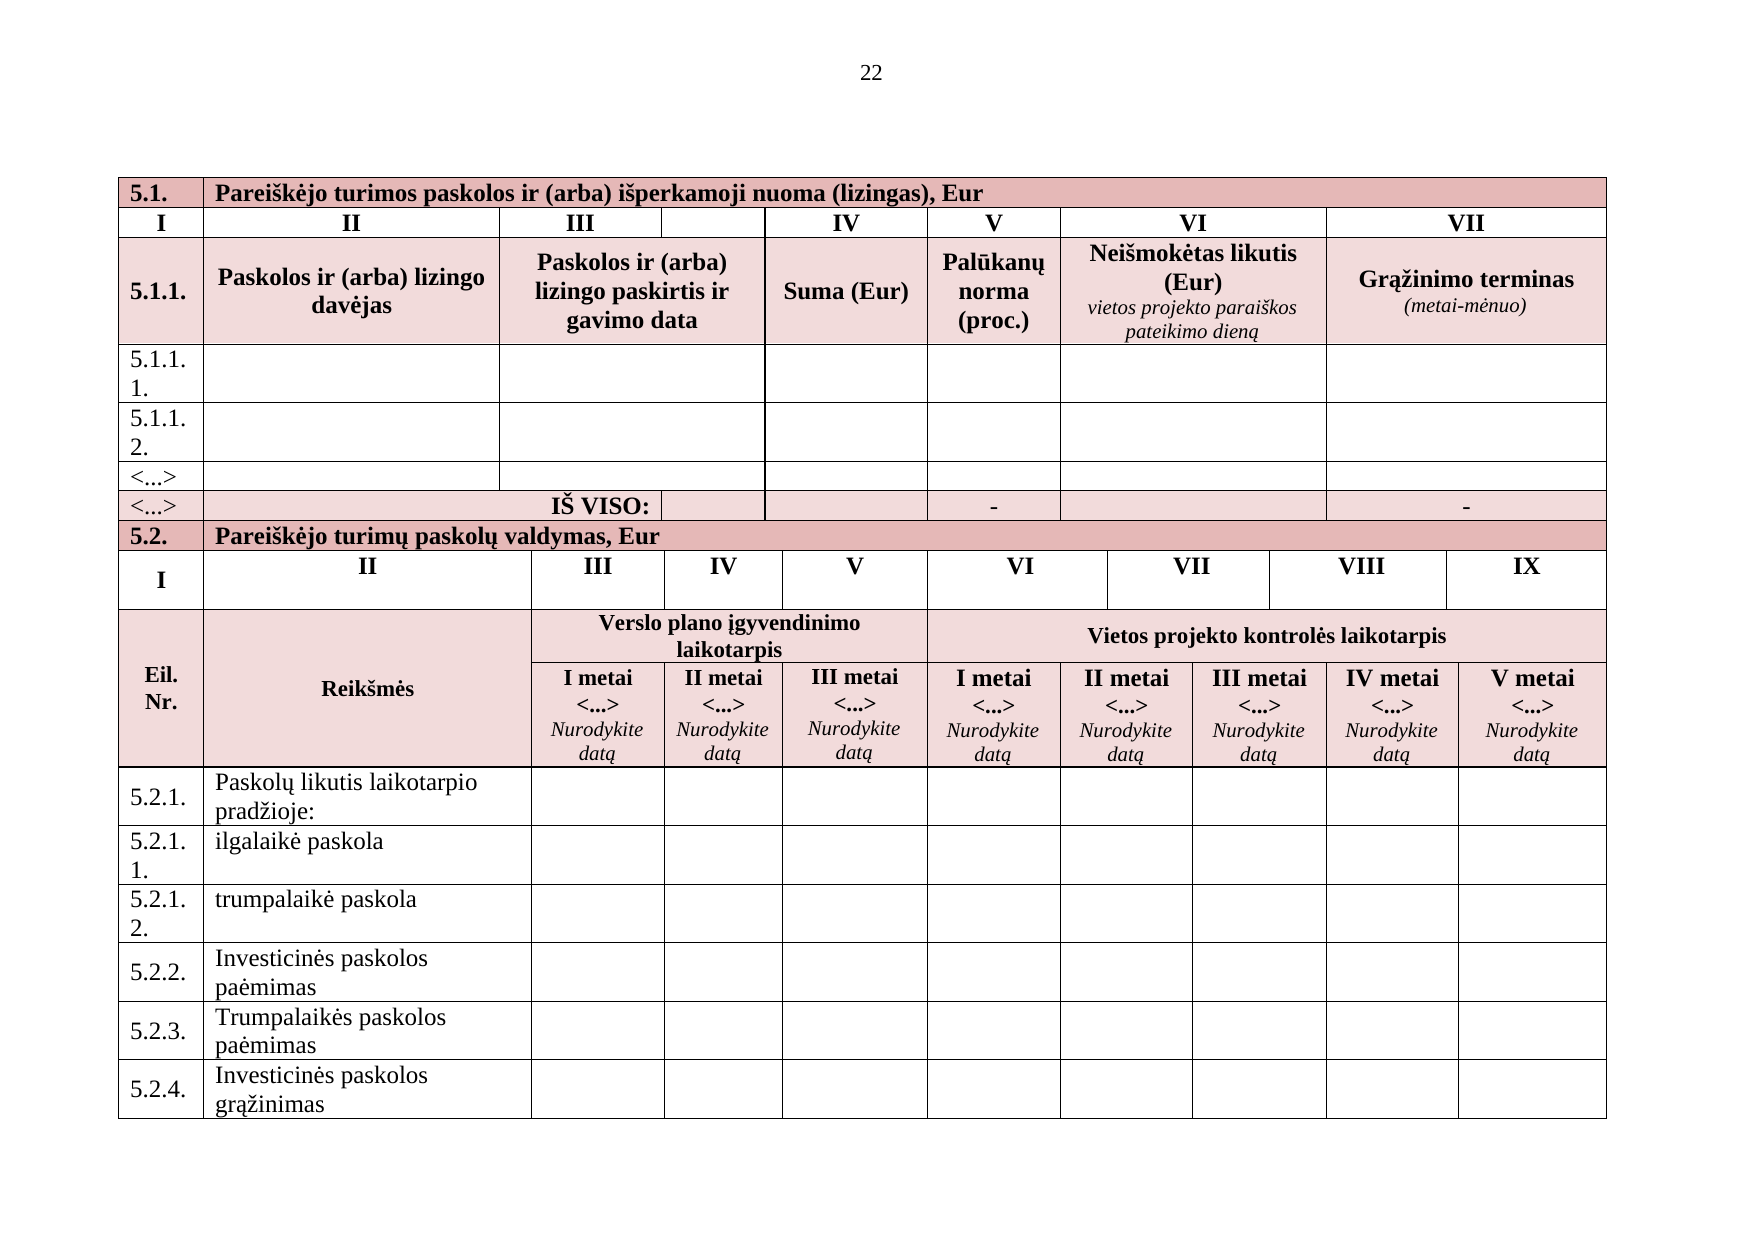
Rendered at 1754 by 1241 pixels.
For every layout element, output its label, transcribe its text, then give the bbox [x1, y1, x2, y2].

table_cell I metai <...> Nurodykite datą [532, 663, 664, 766]
table_cell V [928, 208, 1060, 237]
table_cell [1061, 491, 1326, 520]
table_cell [1327, 1060, 1458, 1118]
table_cell trumpalaikė paskola [204, 885, 531, 942]
table_cell [1061, 943, 1192, 1001]
table_cell Vietos projekto kontrolės laikotarpis [928, 610, 1606, 662]
table_cell Paskolos ir (arba) lizingo davėjas [204, 238, 499, 343]
table_cell VI [928, 551, 1107, 608]
table_cell 5.1.1. [119, 238, 203, 343]
table_cell 5.2.1.2. [119, 885, 203, 942]
table_cell VI [1061, 208, 1326, 237]
table_cell [1061, 1060, 1192, 1118]
table_cell 5.2.1. [119, 768, 203, 825]
table_cell [1459, 943, 1606, 1001]
table_cell 5.1. [119, 178, 203, 207]
table_cell [1061, 885, 1192, 942]
table_cell III metai <...> Nurodykite datą [783, 663, 927, 766]
table_cell V metai <...> Nurodykite datą [1459, 663, 1606, 766]
table_cell Investicinės paskolos paėmimas [204, 943, 531, 1001]
table_cell Paskolos ir (arba) lizingo paskirtis ir gavimo data [500, 238, 764, 343]
table_cell [1327, 345, 1606, 402]
table_cell 5.2.3. [119, 1002, 203, 1059]
table_cell [928, 885, 1060, 942]
table_cell Verslo plano įgyvendinimo laikotarpis [532, 610, 927, 662]
table_cell II [204, 208, 499, 237]
table_cell Grąžinimo terminas (metai-mėnuo) [1327, 238, 1606, 343]
table_cell VII [1327, 208, 1606, 237]
table_cell [1193, 826, 1326, 883]
table_cell Suma (Eur) [766, 238, 927, 343]
table_cell III metai <...> Nurodykite datą [1193, 663, 1326, 766]
table_cell [1061, 403, 1326, 461]
table_cell [1061, 768, 1192, 825]
table_cell [500, 462, 764, 490]
table_cell Reikšmės [204, 610, 531, 766]
table_cell [1193, 1060, 1326, 1118]
table_cell [1193, 768, 1326, 825]
table_cell IV metai <...> Nurodykite datą [1327, 663, 1458, 766]
table_cell [928, 403, 1060, 461]
table_cell [928, 345, 1060, 402]
table_cell [532, 826, 664, 883]
table_cell [783, 943, 927, 1001]
table_cell [204, 462, 499, 490]
table_cell ilgalaikė paskola [204, 826, 531, 883]
table_cell [1327, 462, 1606, 490]
table_cell 5.1.1.1. [119, 345, 203, 402]
table_cell [665, 1060, 782, 1118]
table_cell VII [1108, 551, 1269, 608]
table_cell [500, 403, 764, 461]
table_cell [783, 885, 927, 942]
table_cell Trumpalaikės paskolos paėmimas [204, 1002, 531, 1059]
table_cell Pareiškėjo turimos paskolos ir (arba) išperkamoji nuoma (lizingas), Eur [204, 178, 1606, 207]
table_cell [532, 885, 664, 942]
table_cell Iš viso: [204, 491, 661, 520]
table_cell [1193, 885, 1326, 942]
table_cell 5.1.1.2. [119, 403, 203, 461]
table_cell [766, 345, 927, 402]
table_cell [1459, 768, 1606, 825]
table_cell [665, 1002, 782, 1059]
table_cell [783, 1060, 927, 1118]
table_cell Paskolų likutis laikotarpio pradžioje: [204, 768, 531, 825]
table_cell III [500, 208, 661, 237]
table_cell [928, 1002, 1060, 1059]
table_cell V [783, 551, 927, 608]
table_cell [1061, 462, 1326, 490]
table_cell <...> [119, 491, 203, 520]
table_cell [204, 403, 499, 461]
table_cell Investicinės paskolos grąžinimas [204, 1060, 531, 1118]
table_cell [1327, 885, 1458, 942]
table_cell III [532, 551, 664, 608]
table_cell I [119, 208, 203, 237]
table_cell - [928, 491, 1060, 520]
table_cell [665, 768, 782, 825]
table_cell - [1327, 491, 1606, 520]
table_cell [783, 768, 927, 825]
table_cell [1459, 826, 1606, 883]
table_cell Eil. Nr. [119, 610, 203, 766]
table_cell [1061, 826, 1192, 883]
table_cell [928, 768, 1060, 825]
table_cell [783, 826, 927, 883]
table_cell [665, 885, 782, 942]
table_cell [1193, 943, 1326, 1001]
table_cell [928, 1060, 1060, 1118]
table_cell II [204, 551, 531, 608]
table_cell II metai <...> Nurodykite datą [665, 663, 782, 766]
table_cell [1327, 826, 1458, 883]
table_cell [928, 462, 1060, 490]
table_cell [1459, 885, 1606, 942]
table_cell [766, 462, 927, 490]
table_cell Neišmokėtas likutis (Eur) vietos projekto paraiškos pateikimo dieną [1061, 238, 1326, 343]
table_cell VIII [1270, 551, 1446, 608]
table_cell Palūkanų norma (proc.) [928, 238, 1060, 343]
table_cell [532, 768, 664, 825]
table_cell [1327, 1002, 1458, 1059]
table_cell [1459, 1002, 1606, 1059]
table_cell I [119, 551, 203, 608]
table_cell [532, 943, 664, 1001]
table_cell IV [665, 551, 782, 608]
table_cell [1327, 403, 1606, 461]
table_cell Pareiškėjo turimų paskolų valdymas, Eur [204, 521, 1606, 550]
table_cell [532, 1060, 664, 1118]
table_cell [928, 826, 1060, 883]
table_cell [532, 1002, 664, 1059]
table_cell 5.2. [119, 521, 203, 550]
table_cell [1193, 1002, 1326, 1059]
table_cell [665, 943, 782, 1001]
table_cell [500, 345, 764, 402]
table_cell [766, 491, 927, 520]
table_cell IV [766, 208, 927, 237]
table_cell [1061, 345, 1326, 402]
table_cell I metai <...> Nurodykite datą [928, 663, 1060, 766]
table_cell [766, 403, 927, 461]
table_cell [662, 208, 764, 237]
table_cell 5.2.1.1. [119, 826, 203, 883]
table_cell [1459, 1060, 1606, 1118]
table_cell [783, 1002, 927, 1059]
table_cell [1327, 768, 1458, 825]
table_cell [204, 345, 499, 402]
table_cell II metai <...> Nurodykite datą [1061, 663, 1192, 766]
table_cell <...> [119, 462, 203, 490]
table_cell [665, 826, 782, 883]
table_cell 5.2.2. [119, 943, 203, 1001]
table_cell [928, 943, 1060, 1001]
table_cell [662, 491, 764, 520]
table_cell 5.2.4. [119, 1060, 203, 1118]
table_cell IX [1447, 551, 1606, 608]
table_cell [1061, 1002, 1192, 1059]
table_cell [1327, 943, 1458, 1001]
